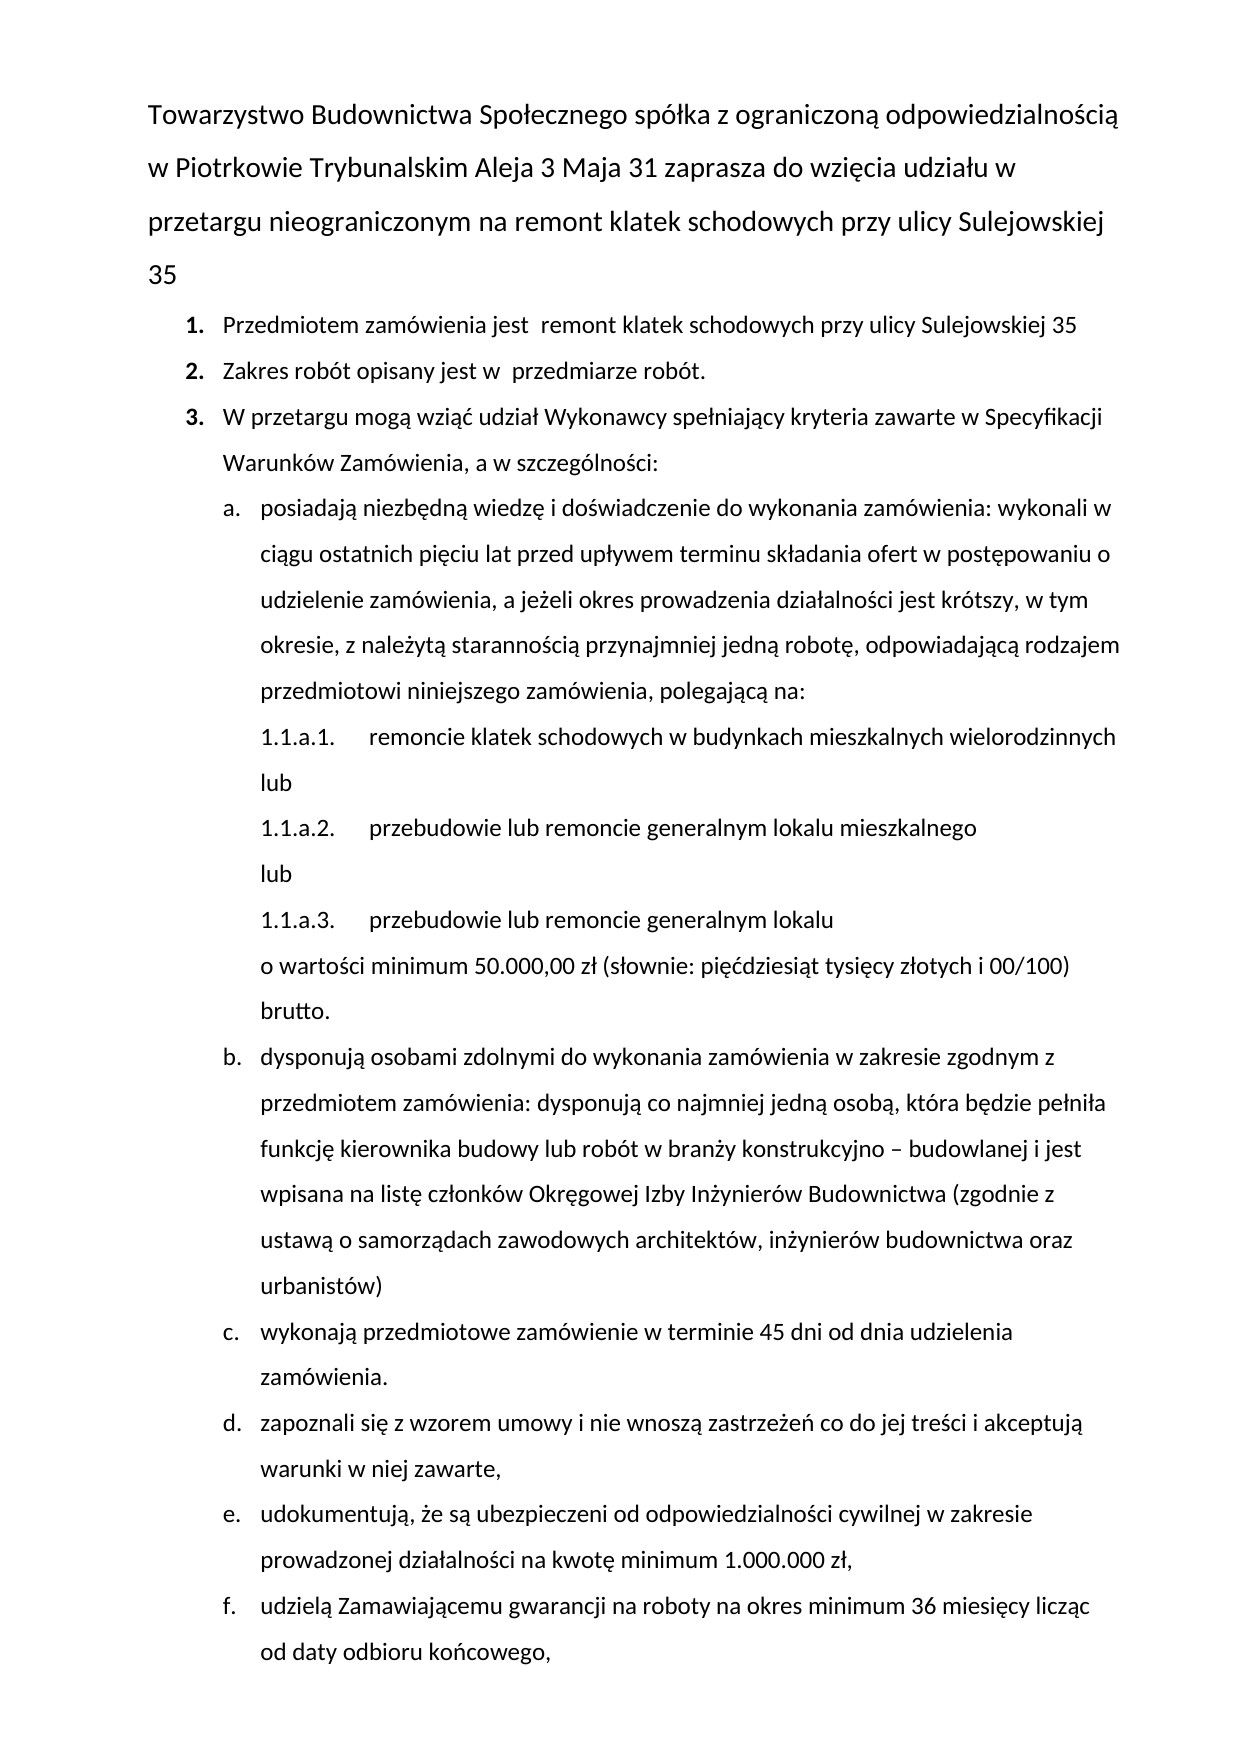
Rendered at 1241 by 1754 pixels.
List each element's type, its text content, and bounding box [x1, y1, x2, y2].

list wykonają przedmiotowe zamówienie w terminie 45 dni od dnia udzielenia zamówienia. [223, 1316, 1122, 1392]
list zapoznali się z wzorem umowy i nie wnoszą zastrzeżeń co do jej treści i akceptują warunki w niej zawarte, [223, 1407, 1122, 1483]
list Zakres robót opisany jest w przedmiarze robót. [185, 355, 1122, 386]
list lub [260, 858, 1122, 889]
list udokumentują, że są ubezpieczeni od odpowiedzialności cywilnej w zakresie prowadzonej działalności na kwotę minimum 1.000.000 zł, [223, 1498, 1122, 1575]
list remoncie klatek schodowych w budynkach mieszkalnych wielorodzinnych [260, 721, 1122, 752]
list udzielą Zamawiającemu gwarancji na roboty na okres minimum 36 miesięcy licząc od daty odbioru końcowego, [223, 1590, 1122, 1666]
list posiadają niezbędną wiedzę i doświadczenie do wykonania zamówienia: wykonali w ciągu ostatnich pięciu lat przed upływem terminu składania ofert w postępowaniu o udzielenie zamówienia, a jeżeli okres prowadzenia działalności jest krótszy, w tym okresie, z należytą starannością przynajmniej jedną robotę, odpowiadającą rodzajem przedmiotowi niniejszego zamówienia, polegającą na: [223, 492, 1122, 706]
list dysponują osobami zdolnymi do wykonania zamówienia w zakresie zgodnym z przedmiotem zamówienia: dysponują co najmniej jedną osobą, która będzie pełniła funkcję kierownika budowy lub robót w branży konstrukcyjno – budowlanej i jest wpisana na listę członków Okręgowej Izby Inżynierów Budownictwa (zgodnie z ustawą o samorządach zawodowych architektów, inżynierów budownictwa oraz urbanistów) [223, 1041, 1122, 1300]
subtitle Towarzystwo Budownictwa Społecznego spółka z ograniczoną odpowiedzialnością w Piotrkowie Trybunalskim Aleja 3 Maja 31 zaprasza do wzięcia udziału w przetargu nieograniczonym na remont klatek schodowych przy ulicy Sulejowskiej 35 [148, 96, 1122, 292]
list Przedmiotem zamówienia jest remont klatek schodowych przy ulicy Sulejowskiej 35 [185, 309, 1122, 340]
list lub [260, 767, 1122, 797]
list o wartości minimum 50.000,00 zł (słownie: pięćdziesiąt tysięcy złotych i 00/100) brutto. [260, 950, 1122, 1026]
list przebudowie lub remoncie generalnym lokalu mieszkalnego [260, 813, 1122, 843]
list W przetargu mogą wziąć udział Wykonawcy spełniający kryteria zawarte w Specyfikacji Warunków Zamówienia, a w szczególności: [185, 401, 1122, 477]
list przebudowie lub remoncie generalnym lokalu [260, 904, 1122, 934]
